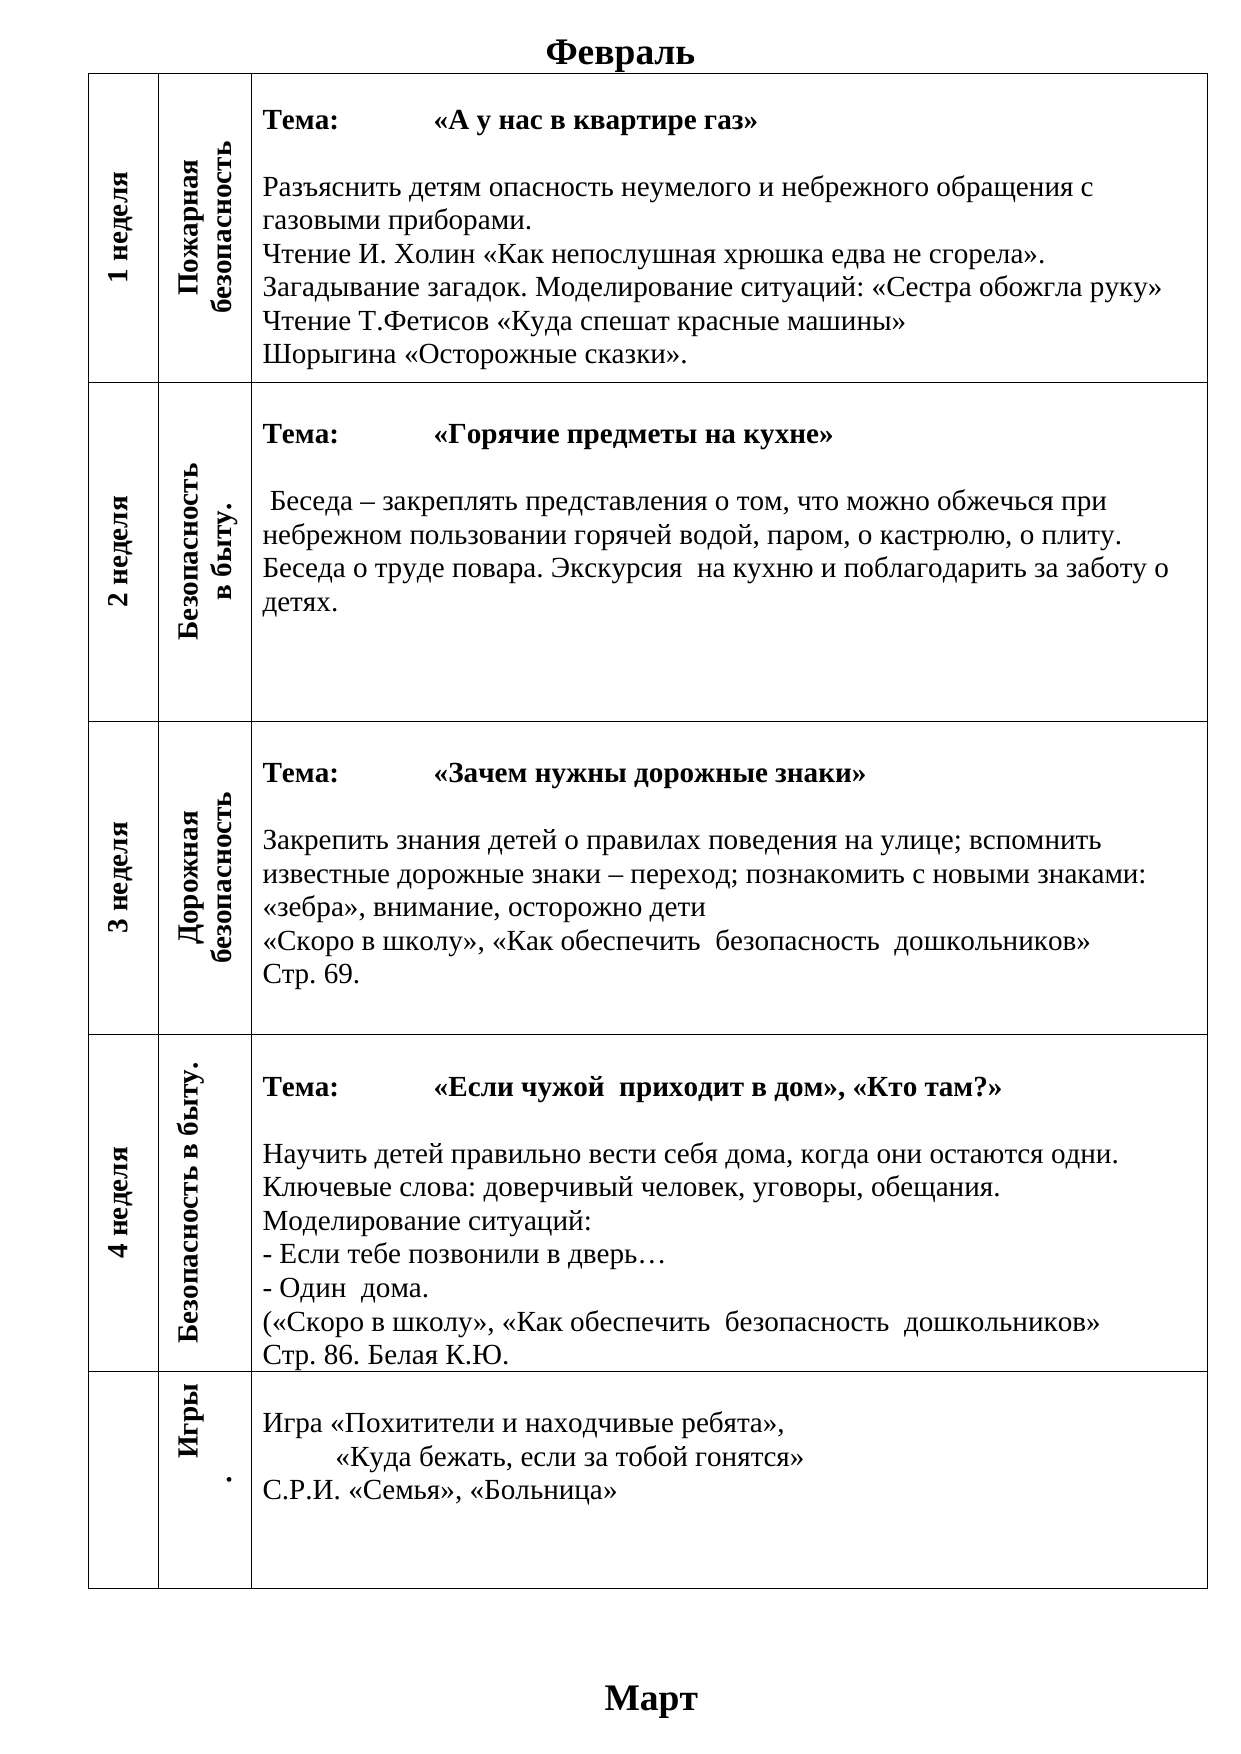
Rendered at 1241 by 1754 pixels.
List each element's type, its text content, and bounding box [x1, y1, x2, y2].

table_cell [89, 1372, 158, 1588]
table_cell Игра «Похитители и находчивые ребята», «Куда бежать, если за тобой гонятся» С.Р.И. «Семья», «Больница» [252, 1372, 1207, 1588]
table_header 1 неделя [89, 74, 158, 382]
table_cell Тема: «Зачем нужны дорожные знаки» Закрепить знания детей о правилах поведения на улице; вспомнить известные дорожные знаки – переход; познакомить с новыми знаками: «зебра», внимание, осторожно дети «Скоро в школу», «Как обеспечить безопасность дошкольников» Стр. 69. [252, 722, 1207, 1034]
table_header Тема: «А у нас в квартире газ» Разъяснить детям опасность неумелого и небрежного обращения с газовыми приборами. Чтение И. Холин «Как непослушная хрюшка едва не сгорела». Загадывание загадок. Моделирование ситуаций: «Сестра обожгла руку» Чтение Т.Фетисов «Куда спешат красные машины» Шорыгина «Осторожные сказки». [252, 74, 1207, 382]
table_cell Безопасность в быту. [159, 383, 251, 721]
text Март [89, 1675, 1152, 1718]
table_cell 3 неделя [89, 722, 158, 1034]
table_cell Тема: «Горячие предметы на кухне» Беседа – закреплять представления о том, что можно обжечься при небрежном пользовании горячей водой, паром, о кастрюлю, о плиту. Беседа о труде повара. Экскурсия на кухню и поблагодарить за заботу о детях. [252, 383, 1207, 721]
table_cell Безопасность в быту. [159, 1035, 251, 1371]
table_cell 2 неделя [89, 383, 158, 721]
table_header Пожарная безопасность [159, 74, 251, 382]
text Февраль [89, 29, 1152, 73]
table_cell Игры. [159, 1372, 251, 1588]
table_cell 4 неделя [89, 1035, 158, 1371]
table_cell Дорожная безопасность [159, 722, 251, 1034]
table_cell Тема: «Если чужой приходит в дом», «Кто там?» Научить детей правильно вести себя дома, когда они остаются одни. Ключевые слова: доверчивый человек, уговоры, обещания. Моделирование ситуаций: - Если тебе позвонили в дверь… - Один дома. («Скоро в школу», «Как обеспечить безопасность дошкольников» Стр. 86. Белая К.Ю. [252, 1035, 1207, 1371]
